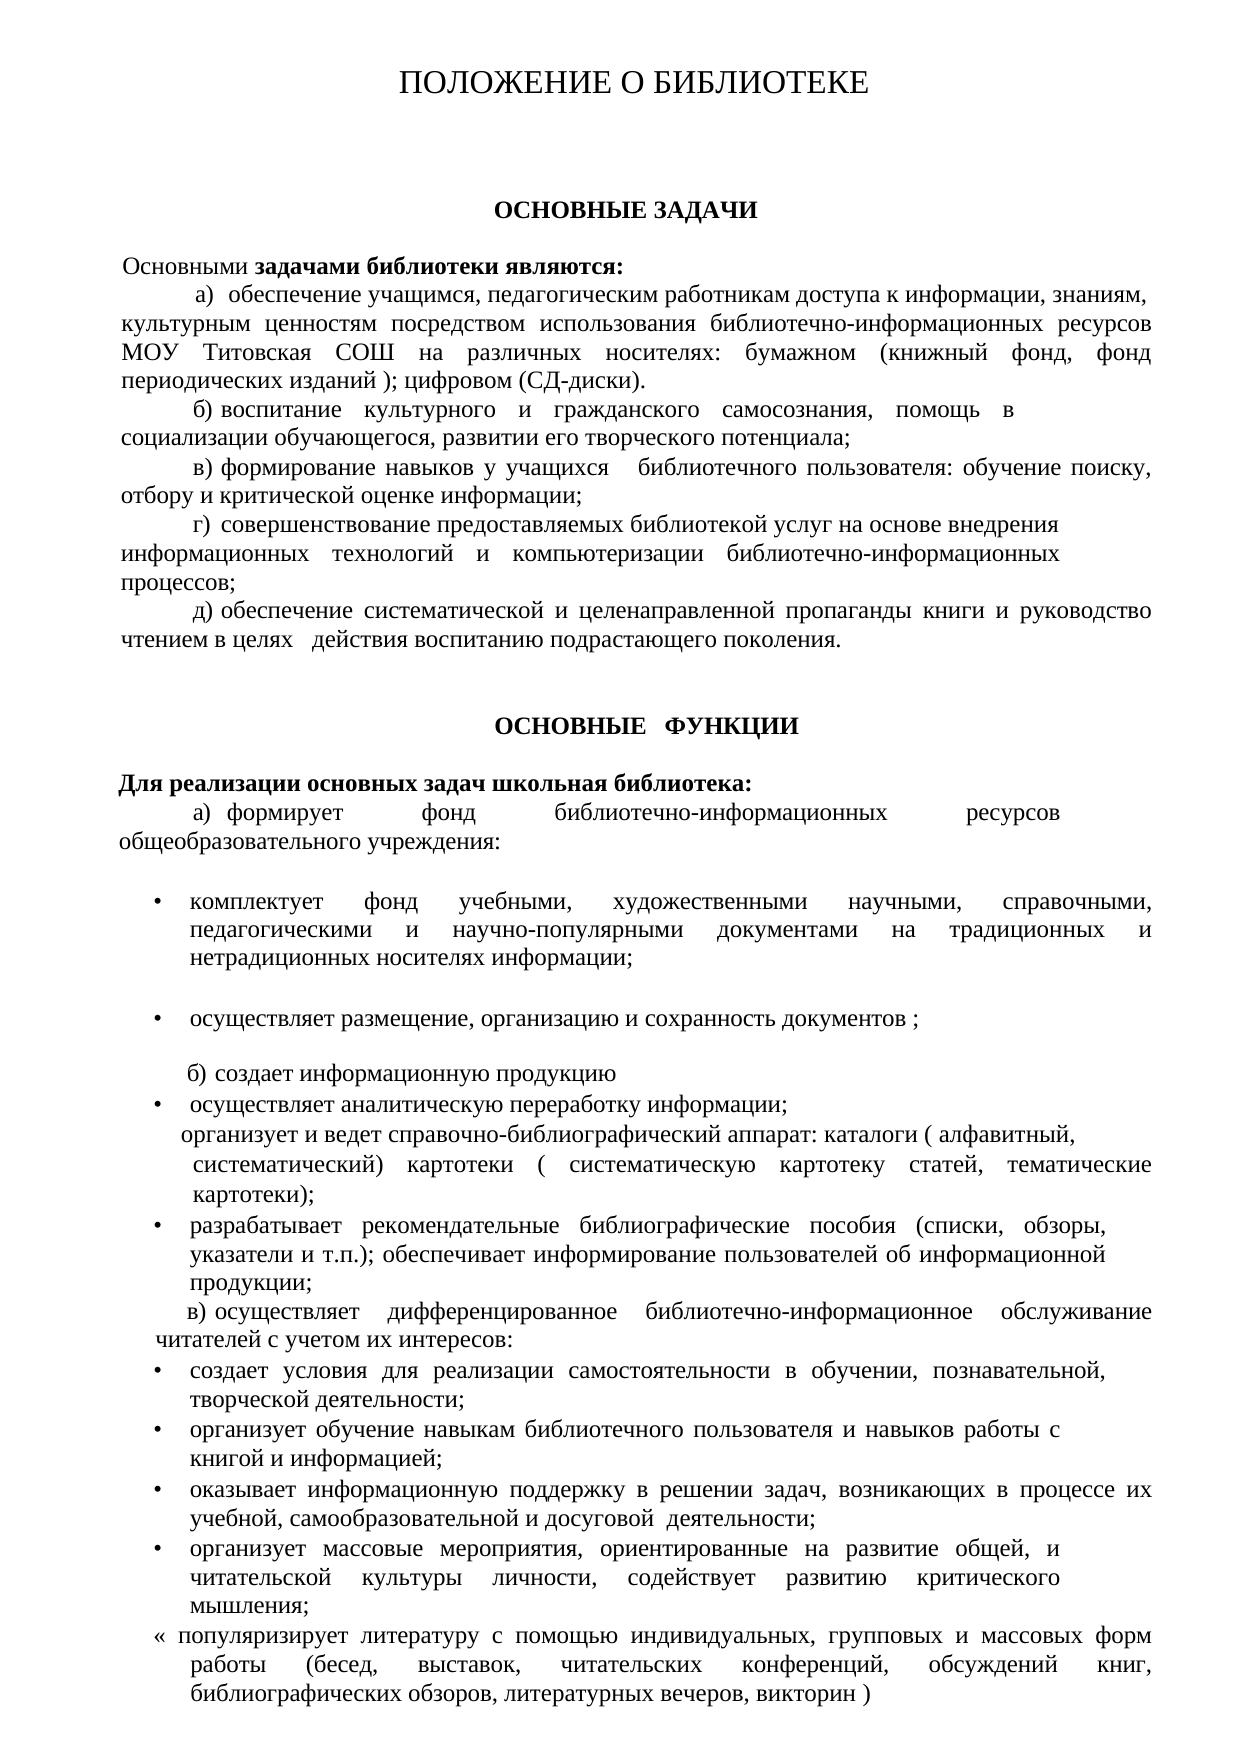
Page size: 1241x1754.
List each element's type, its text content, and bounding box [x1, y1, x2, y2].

list комплектует фонд учебными, художественными научными, справочными, педагогическими и научно-популярными документами на традиционных и нетрадиционных носителях информации; [153, 887, 1152, 971]
list организует массовые мероприятия, ориентированные на развитие общей, и читательской культуры личности, содействует развитию критического мышления; [153, 1533, 1061, 1620]
text в) формирование навыков у учащихся библиотечного пользователя: обучение поиску, отбору и критической оценке информации; [121, 452, 1152, 509]
text б) воспитание культурного и гражданского самосознания, помощь в социализации обучающегося, развитии его творческого потенциала; [121, 394, 1014, 451]
text Основными задачами библиотеки являются: [122, 252, 1152, 280]
text а) формирует фонд библиотечно-информационных ресурсов общеобразовательного учреждения: [119, 797, 1061, 855]
text г) совершенствование предоставляемых библиотекой услуг на основе внедрения информационных технологий и компьютеризации библиотечно-информационных процессов; [121, 510, 1061, 596]
text организует и ведет справочно-библиографический аппарат: каталоги ( алфавитный, [156, 1119, 1152, 1149]
text б) создает информационную продукцию [187, 1058, 1152, 1088]
text в) осуществляет дифференцированное библиотечно-информационное обслуживание читателей с учетом их интересов: [155, 1297, 1152, 1354]
list организует обучение навыкам библиотечного пользователя и навыков работы с книгой и информацией; [153, 1414, 1061, 1472]
list оказывает информационную поддержку в решении задач, возникающих в процессе их учебной, самообразовательной и досуговой деятельности; [153, 1474, 1152, 1532]
text • осуществляет аналитическую переработку информации; [153, 1088, 1152, 1118]
list создает условия для реализации самостоятельности в обучении, познавательной, творческой деятельности; [153, 1355, 1106, 1413]
text ОСНОВНЫЕ ЗАДАЧИ [118, 195, 1133, 223]
list осуществляет размещение, организацию и сохранность документов ; [153, 1003, 1152, 1031]
text ПОЛОЖЕНИЕ О БИБЛИОТЕКЕ [118, 62, 1150, 101]
text систематический) картотеки ( систематическую картотеку статей, тематические картотеки); [193, 1149, 1152, 1209]
text а) обеспечение учащимся, педагогическим работникам доступа к информации, знаниям, культурным ценностям посредством использования библиотечно-информационных ресурсов МОУ Титовская СОШ на различных носителях: бумажном (книжный фонд, фонд периодических изданий ); цифровом (СД-диски). [121, 280, 1152, 394]
text • разрабатывает рекомендательные библиографические пособия (списки, обзоры, указатели и т.п.); обеспечивает информирование пользователей об информационной продукции; [153, 1211, 1106, 1297]
text Для реализации основных задач школьная библиотека: [118, 768, 1152, 797]
text « популяризирует литературу с помощью индивидуальных, групповых и массовых форм работы (бесед, выставок, читательских конференций, обсуждений книг, библиографических обзоров, литературных вечеров, викторин ) [153, 1621, 1152, 1708]
text ОСНОВНЫЕ ФУНКЦИИ [494, 711, 1152, 740]
text д) обеспечение систематической и целенаправленной пропаганды книги и руководство чтением в целях действия воспитанию подрастающего поколения. [121, 596, 1152, 653]
